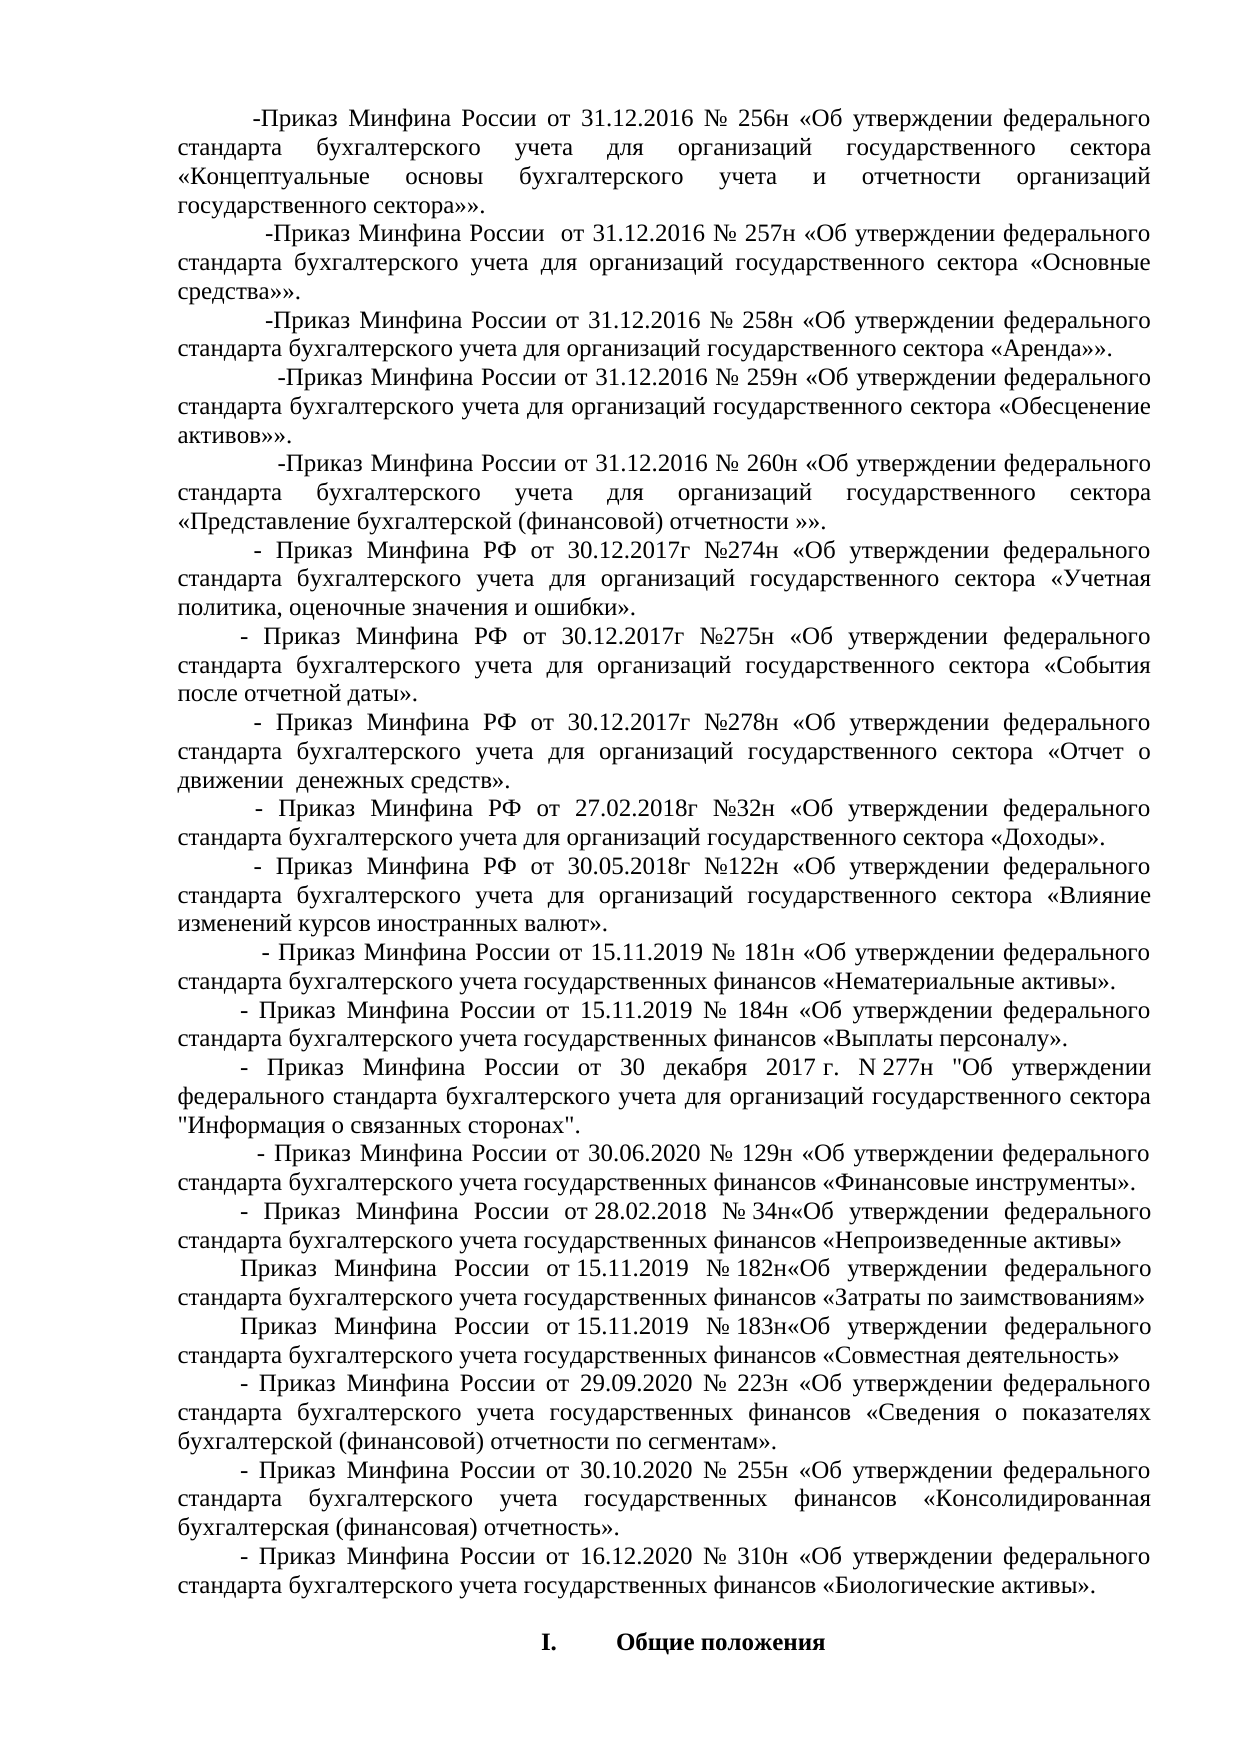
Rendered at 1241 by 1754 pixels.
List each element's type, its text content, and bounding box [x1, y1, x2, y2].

text - Приказ Минфина РФ от 30.12.2017г №278н «Об утверждении федерального стандарта бухгалтерского учета для организаций государственного сектора «Отчет о движении денежных средств». [177, 707, 1152, 793]
text - Приказ Минфина РФ от 27.02.2018г №32н «Об утверждении федерального стандарта бухгалтерского учета для организаций государственного сектора «Доходы». [177, 793, 1152, 851]
text - Приказ Минфина РФ от 30.12.2017г №274н «Об утверждении федерального стандарта бухгалтерского учета для организаций государственного сектора «Учетная политика, оценочные значения и ошибки». [177, 535, 1152, 621]
list -Приказ Минфина России от 31.12.2016 № 257н «Об утверждении федерального стандарта бухгалтерского учета для организаций государственного сектора «Основные средства»». [177, 218, 1152, 305]
text - Приказ Минфина РФ от 30.12.2017г №275н «Об утверждении федерального стандарта бухгалтерского учета для организаций государственного сектора «События после отчетной даты». [177, 621, 1152, 707]
text Приказ Минфина России от 15.11.2019 № 182н«Об утверждении федерального стандарта бухгалтерского учета государственных финансов «Затраты по заимствованиям» [177, 1253, 1152, 1311]
text - Приказ Минфина России от 30 декабря 2017 г. N 277н "Об утверждении федерального стандарта бухгалтерского учета для организаций государственного сектора "Информация о связанных сторонах". [177, 1052, 1152, 1138]
list -Приказ Минфина России от 31.12.2016 № 259н «Об утверждении федерального стандарта бухгалтерского учета для организаций государственного сектора «Обесценение активов»». [177, 362, 1152, 448]
text - Приказ Минфина России от 30.06.2020 № 129н «Об утверждении федерального стандарта бухгалтерского учета государственных финансов «Финансовые инструменты». [177, 1138, 1152, 1196]
text - Приказ Минфина России от 29.09.2020 № 223н «Об утверждении федерального стандарта бухгалтерского учета государственных финансов «Сведения о показателях бухгалтерской (финансовой) отчетности по сегментам». [177, 1368, 1152, 1455]
text - Приказ Минфина России от 15.11.2019 № 181н «Об утверждении федерального стандарта бухгалтерского учета государственных финансов «Нематериальные активы». [177, 937, 1152, 995]
list Общие положения [215, 1627, 1152, 1656]
list -Приказ Минфина России от 31.12.2016 № 260н «Об утверждении федерального стандарта бухгалтерского учета для организаций государственного сектора «Представление бухгалтерской (финансовой) отчетности »». [177, 448, 1152, 535]
list -Приказ Минфина России от 31.12.2016 № 256н «Об утверждении федерального стандарта бухгалтерского учета для организаций государственного сектора «Концептуальные основы бухгалтерского учета и отчетности организаций государственного сектора»». [177, 103, 1152, 218]
text - Приказ Минфина РФ от 30.05.2018г №122н «Об утверждении федерального стандарта бухгалтерского учета для организаций государственного сектора «Влияние изменений курсов иностранных валют». [177, 851, 1152, 937]
list -Приказ Минфина России от 31.12.2016 № 258н «Об утверждении федерального стандарта бухгалтерского учета для организаций государственного сектора «Аренда»». [177, 305, 1152, 362]
text - Приказ Минфина России от 15.11.2019 № 184н «Об утверждении федерального стандарта бухгалтерского учета государственных финансов «Выплаты персоналу». [177, 995, 1152, 1052]
text - Приказ Минфина России от 16.12.2020 № 310н «Об утверждении федерального стандарта бухгалтерского учета государственных финансов «Биологические активы». [177, 1541, 1152, 1598]
text - Приказ Минфина России от 30.10.2020 № 255н «Об утверждении федерального стандарта бухгалтерского учета государственных финансов «Консолидированная бухгалтерская (финансовая) отчетность». [177, 1455, 1152, 1541]
text Приказ Минфина России от 15.11.2019 № 183н«Об утверждении федерального стандарта бухгалтерского учета государственных финансов «Совместная деятельность» [177, 1311, 1152, 1368]
text - Приказ Минфина России от 28.02.2018 № 34н«Об утверждении федерального стандарта бухгалтерского учета государственных финансов «Непроизведенные активы» [177, 1196, 1152, 1253]
